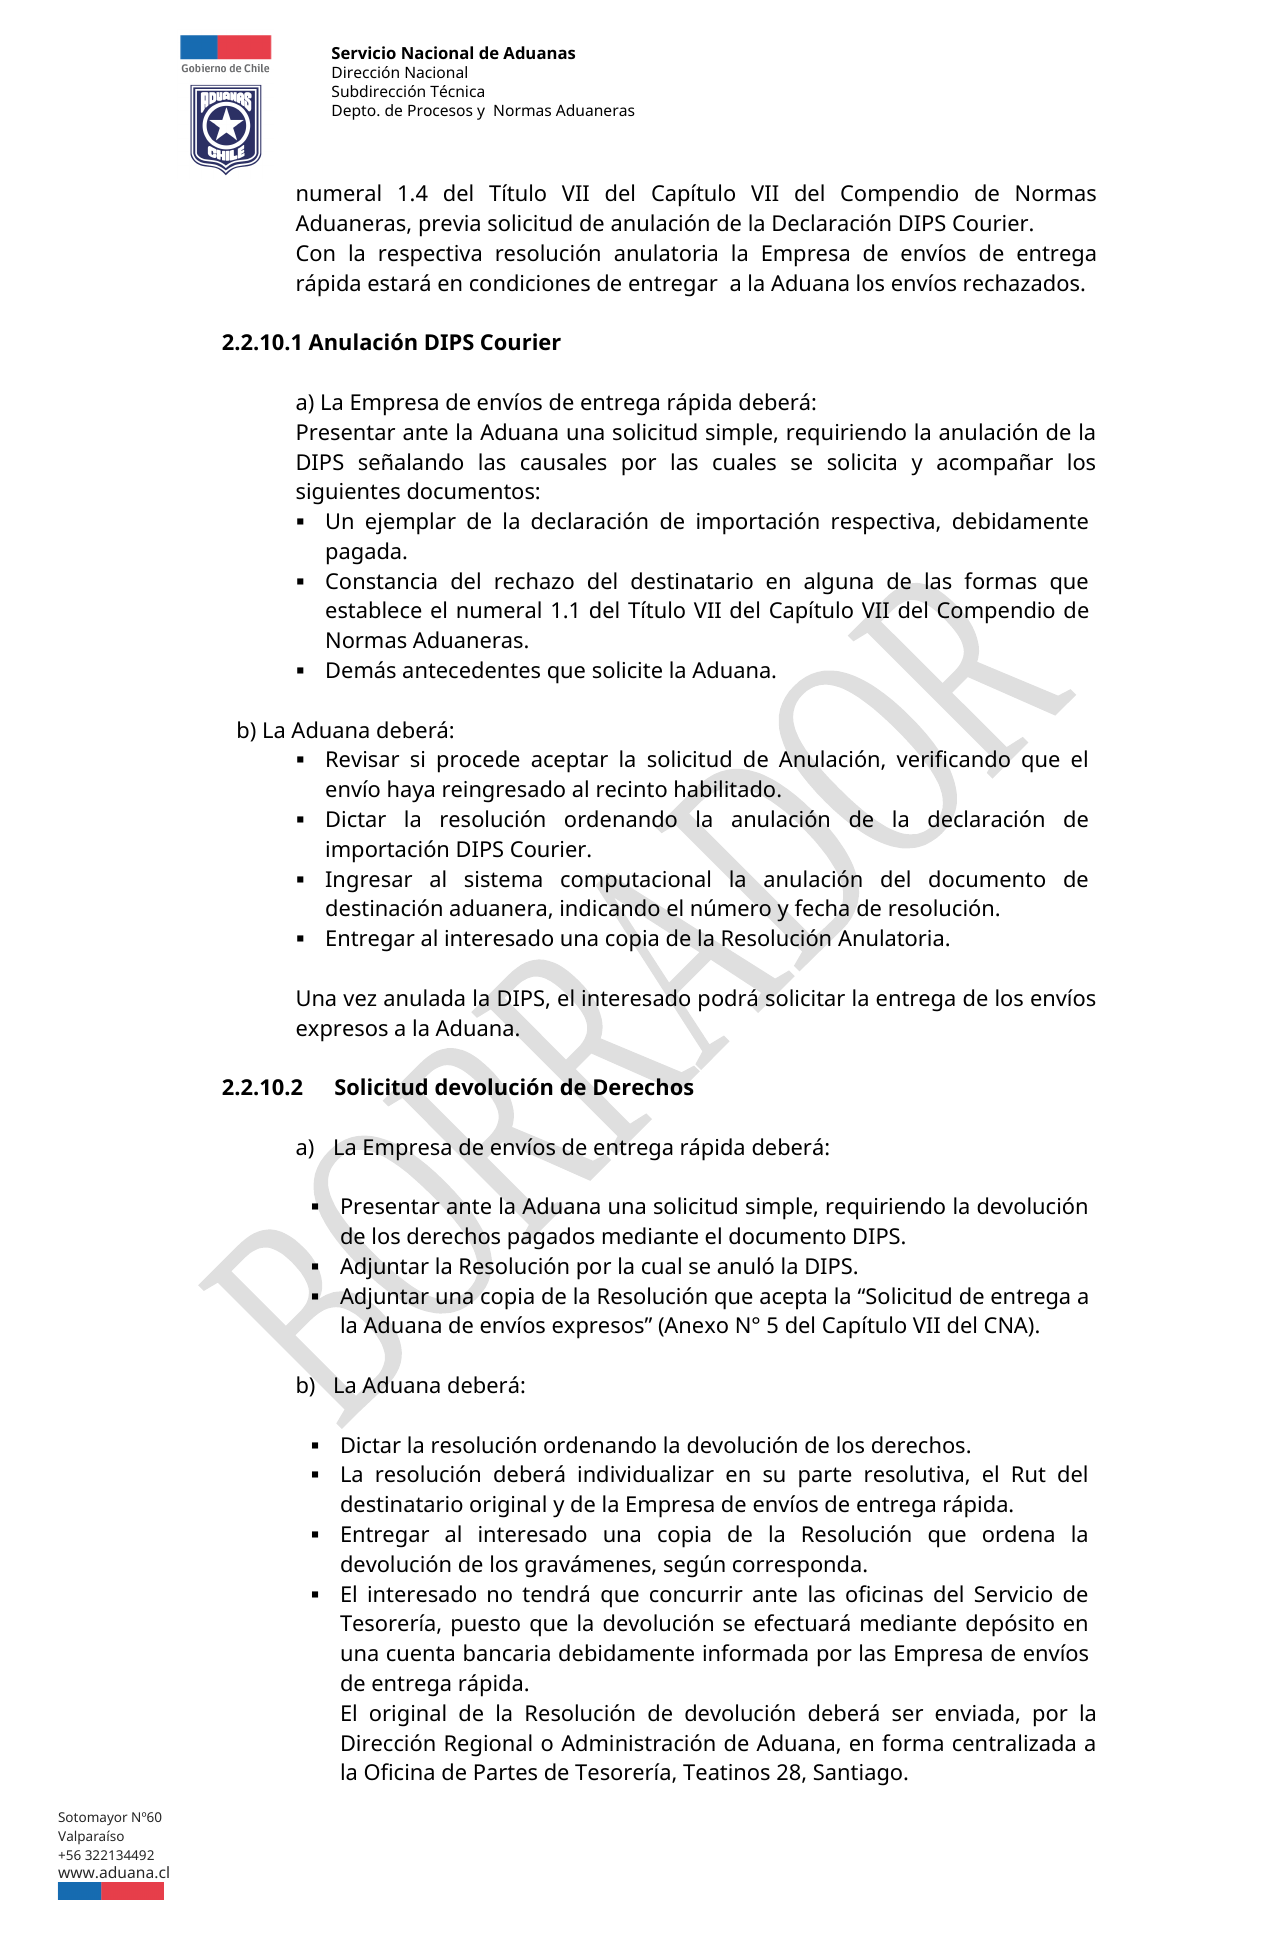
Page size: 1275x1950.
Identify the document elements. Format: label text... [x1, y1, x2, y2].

list Dictar la resolución ordenando la anulación de la declaración de importación DIPS Courier. [295, 804, 1090, 863]
list Adjuntar una copia de la Resolución que acepta la “Solicitud de entrega a la Aduana de envíos expresos” (Anexo N° 5 del Capítulo VII del CNA). [310, 1281, 1090, 1340]
list Entregar al interesado una copia de la Resolución que ordena la devolución de los gravámenes, según corresponda. [310, 1519, 1090, 1578]
list Ingresar al sistema computacional la anulación del documento de destinación aduanera, indicando el número y fecha de resolución. [295, 863, 1090, 923]
text Con la respectiva resolución anulatoria la Empresa de envíos de entrega rápida estará en condiciones de entregar a la Aduana los envíos rechazados. [295, 238, 1098, 297]
text 2.2.10.1 Anulación DIPS Courier [222, 327, 1098, 357]
list Adjuntar la Resolución por la cual se anuló la DIPS. [310, 1251, 1090, 1281]
text b) La Aduana deberá: [236, 714, 1090, 744]
text El original de la Resolución de devolución deberá ser enviada, por la Dirección Regional o Administración de Aduana, en forma centralizada a la Oficina de Partes de Tesorería, Teatinos 28, Santiago. [340, 1698, 1098, 1787]
list Presentar ante la Aduana una solicitud simple, requiriendo la devolución de los derechos pagados mediante el documento DIPS. [310, 1191, 1090, 1251]
list La resolución deberá individualizar en su parte resolutiva, el Rut del destinatario original y de la Empresa de envíos de entrega rápida. [310, 1459, 1090, 1519]
picture [57, 1882, 164, 1900]
list Revisar si procede aceptar la solicitud de Anulación, verificando que el envío haya reingresado al recinto habilitado. [295, 744, 1090, 804]
text Presentar ante la Aduana una solicitud simple, requiriendo la anulación de la DIPS señalando las causales por las cuales se solicita y acompañar los siguientes documentos: [295, 417, 1098, 506]
list a) La Empresa de envíos de entrega rápida deberá: [295, 387, 1090, 417]
list Un ejemplar de la declaración de importación respectiva, debidamente pagada. [295, 506, 1090, 566]
picture [177, 29, 275, 179]
list Constancia del rechazo del destinatario en alguna de las formas que establece el numeral 1.1 del Título VII del Capítulo VII del Compendio de Normas Aduaneras. [295, 566, 1090, 655]
list Dictar la resolución ordenando la devolución de los derechos. [310, 1429, 1090, 1459]
list Solicitud devolución de Derechos [222, 1072, 1098, 1102]
list Entregar al interesado una copia de la Resolución Anulatoria. [295, 923, 1090, 953]
list El interesado no tendrá que concurrir ante las oficinas del Servicio de Tesorería, puesto que la devolución se efectuará mediante depósito en una cuenta bancaria debidamente informada por las Empresa de envíos de entrega rápida. [310, 1578, 1090, 1698]
text Una vez anulada la DIPS, el interesado podrá solicitar la entrega de los envíos expresos a la Aduana. [295, 983, 1098, 1042]
list La Empresa de envíos de entrega rápida deberá: [295, 1132, 1090, 1161]
list Demás antecedentes que solicite la Aduana. [295, 655, 1090, 685]
list La Aduana deberá: [295, 1370, 1090, 1400]
